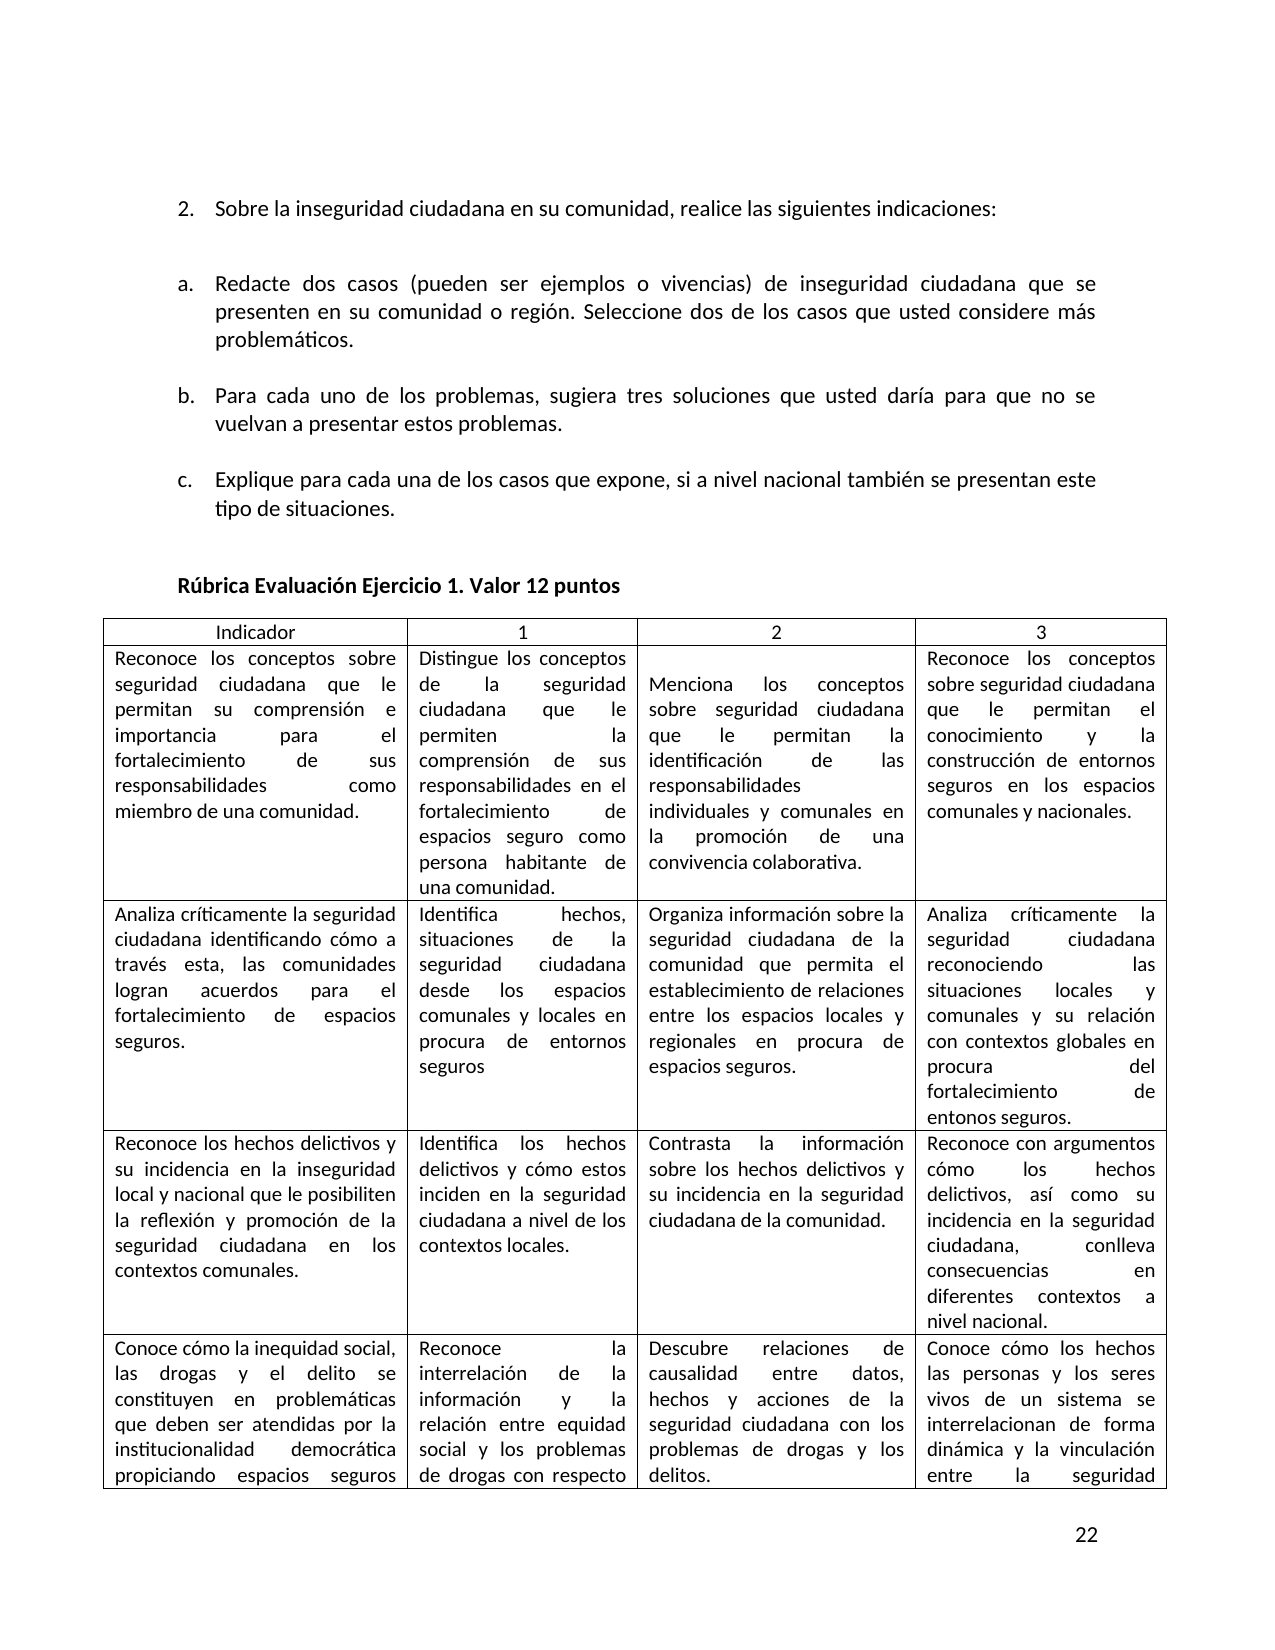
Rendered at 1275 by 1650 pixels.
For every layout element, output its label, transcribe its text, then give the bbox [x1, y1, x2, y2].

table_cell Distingue los conceptos de la seguridad ciudadana que le permiten la comprensión de sus responsabilidades en el fortalecimiento de espacios seguro como persona habitante de una comunidad. [408, 646, 637, 900]
table_header 2 [638, 619, 915, 644]
list Para cada uno de los problemas, sugiera tres soluciones que usted daría para que no se vuelvan a presentar estos problemas. [177, 382, 1098, 438]
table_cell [408, 1335, 637, 1487]
table_cell Reconoce los conceptos sobre seguridad ciudadana que le permitan su comprensión e importancia para el fortalecimiento de sus responsabilidades como miembro de una comunidad. [104, 646, 407, 900]
table_cell Menciona los conceptos sobre seguridad ciudadana que le permitan la identificación de las responsabilidades individuales y comunales en la promoción de una convivencia colaborativa. [638, 646, 915, 900]
table_header Indicador [104, 619, 407, 644]
list Sobre la inseguridad ciudadana en su comunidad, realice las siguientes indicaciones: [177, 194, 1098, 223]
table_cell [638, 1335, 915, 1487]
table_cell Reconoce los conceptos sobre seguridad ciudadana que le permitan el conocimiento y la construcción de entornos seguros en los espacios comunales y nacionales. [916, 646, 1166, 900]
table_cell Analiza críticamente la seguridad ciudadana reconociendo las situaciones locales y comunales y su relación con contextos globales en procura del fortalecimiento de entonos seguros. [916, 901, 1166, 1129]
list Redacte dos casos (pueden ser ejemplos o vivencias) de inseguridad ciudadana que se presenten en su comunidad o región. Seleccione dos de los casos que usted considere más problemáticos. [177, 269, 1098, 353]
list Explique para cada una de los casos que expone, si a nivel nacional también se presentan este tipo de situaciones. [177, 466, 1098, 522]
table_header 3 [916, 619, 1166, 644]
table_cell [104, 1335, 407, 1487]
text Rúbrica Evaluación Ejercicio 1. Valor 12 puntos [177, 571, 1098, 599]
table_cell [916, 1335, 1166, 1487]
table_header 1 [408, 619, 637, 644]
table_cell Reconoce con argumentos cómo los hechos delictivos, así como su incidencia en la seguridad ciudadana, conlleva consecuencias en diferentes contextos a nivel nacional. [916, 1131, 1166, 1334]
table_cell Identifica hechos, situaciones de la seguridad ciudadana desde los espacios comunales y locales en procura de entornos seguros [408, 901, 637, 1129]
table_cell Analiza críticamente la seguridad ciudadana identificando cómo a través esta, las comunidades logran acuerdos para el fortalecimiento de espacios seguros. [104, 901, 407, 1129]
table_cell Reconoce los hechos delictivos y su incidencia en la inseguridad local y nacional que le posibiliten la reflexión y promoción de la seguridad ciudadana en los contextos comunales. [104, 1131, 407, 1334]
table_cell Contrasta la información sobre los hechos delictivos y su incidencia en la seguridad ciudadana de la comunidad. [638, 1131, 915, 1334]
table_cell Identifica los hechos delictivos y cómo estos inciden en la seguridad ciudadana a nivel de los contextos locales. [408, 1131, 637, 1334]
table_cell Organiza información sobre la seguridad ciudadana de la comunidad que permita el establecimiento de relaciones entre los espacios locales y regionales en procura de espacios seguros. [638, 901, 915, 1129]
